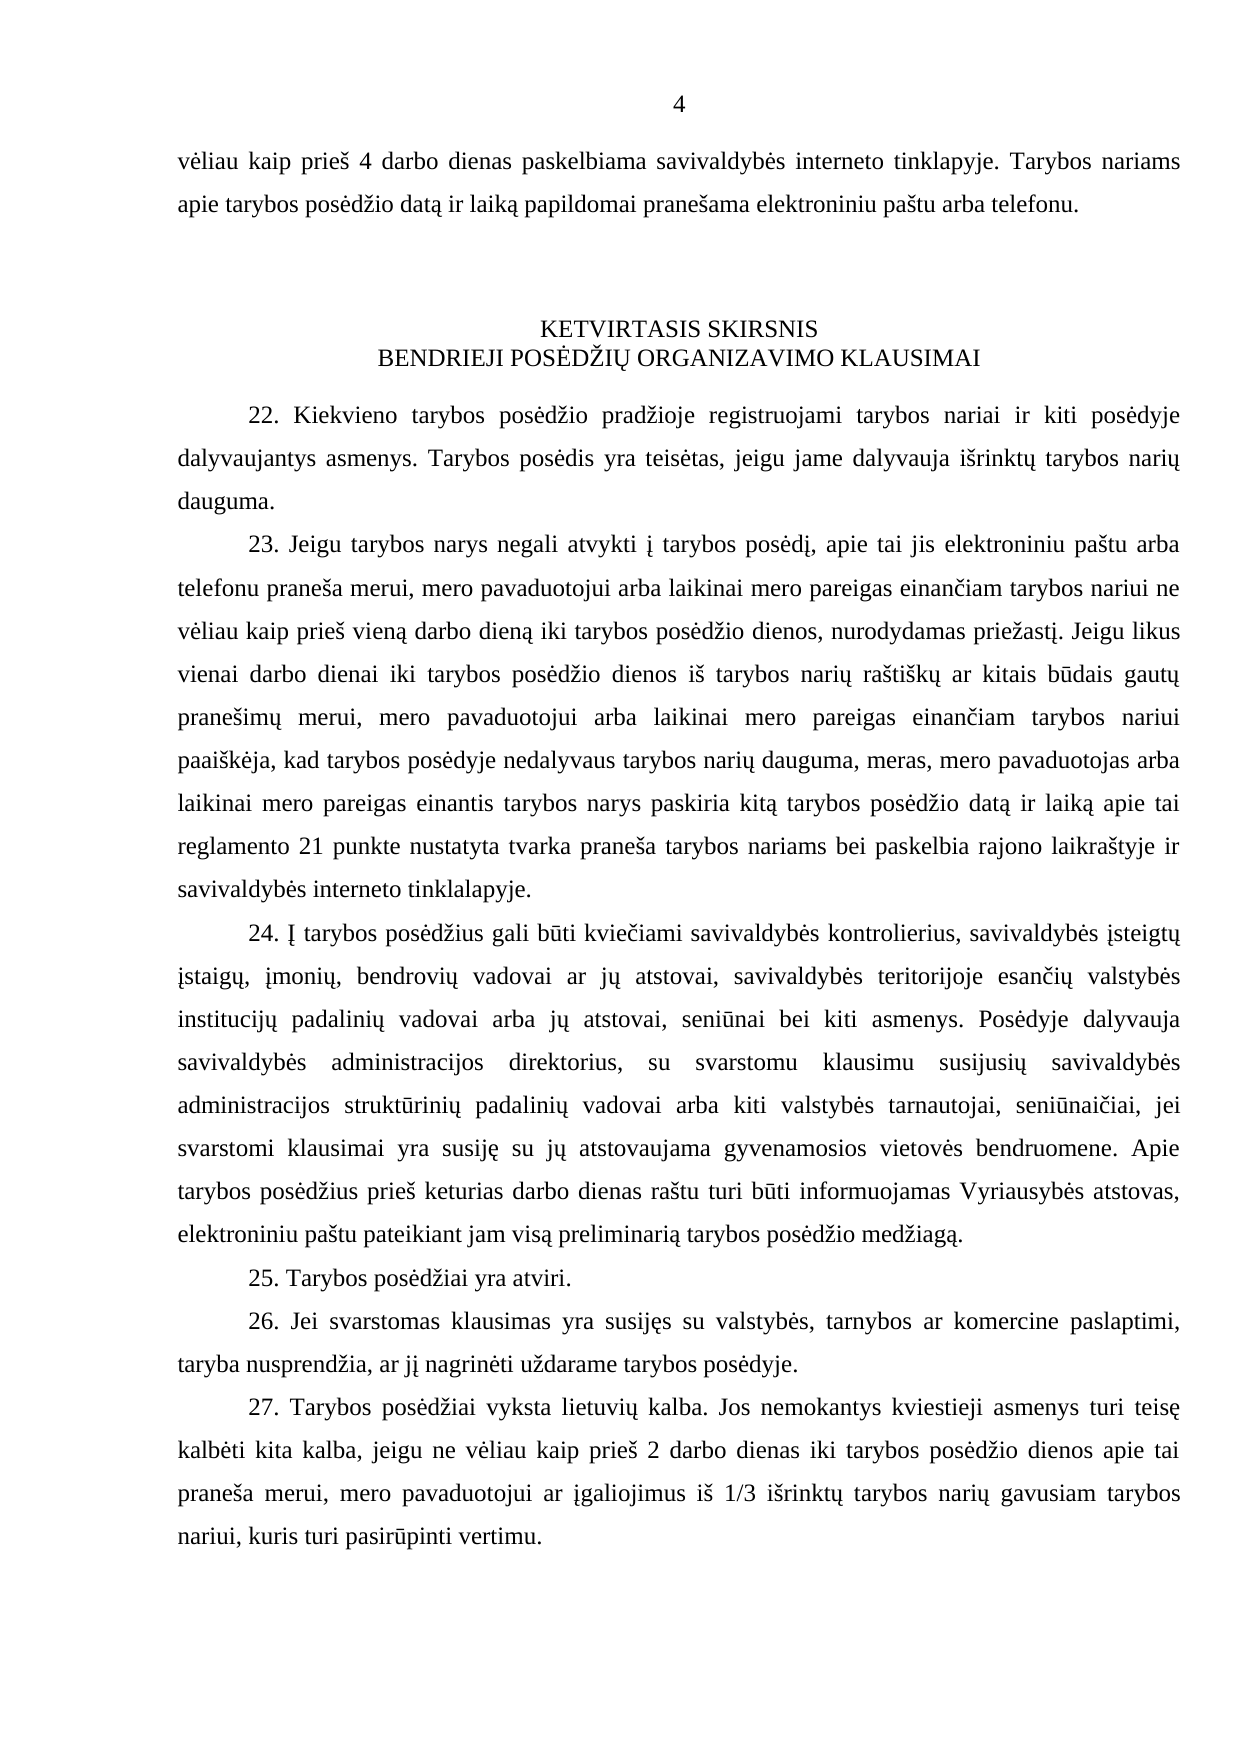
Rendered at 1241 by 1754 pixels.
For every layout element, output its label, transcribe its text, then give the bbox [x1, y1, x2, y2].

text 23. Jeigu tarybos narys negali atvykti į tarybos posėdį, apie tai jis elektroniniu paštu arba telefonu praneša merui, mero pavaduotojui arba laikinai mero pareigas einančiam tarybos nariui ne vėliau kaip prieš vieną darbo dieną iki tarybos posėdžio dienos, nurodydamas priežastį. Jeigu likus vienai darbo dienai iki tarybos posėdžio dienos iš tarybos narių raštiškų ar kitais būdais gautų pranešimų merui, mero pavaduotojui arba laikinai mero pareigas einančiam tarybos nariui paaiškėja, kad tarybos posėdyje nedalyvaus tarybos narių dauguma, meras, mero pavaduotojas arba laikinai mero pareigas einantis tarybos narys paskiria kitą tarybos posėdžio datą ir laiką apie tai reglamento 21 punkte nustatyta tvarka praneša tarybos nariams bei paskelbia rajono laikraštyje ir savivaldybės interneto tinklalapyje. [177, 529, 1181, 903]
text 24. Į tarybos posėdžius gali būti kviečiami savivaldybės kontrolierius, savivaldybės įsteigtų įstaigų, įmonių, bendrovių vadovai ar jų atstovai, savivaldybės teritorijoje esančių valstybės institucijų padalinių vadovai arba jų atstovai, seniūnai bei kiti asmenys. Posėdyje dalyvauja savivaldybės administracijos direktorius, su svarstomu klausimu susijusių savivaldybės administracijos struktūrinių padalinių vadovai arba kiti valstybės tarnautojai, seniūnaičiai, jei svarstomi klausimai yra susiję su jų atstovaujama gyvenamosios vietovės bendruomene. Apie tarybos posėdžius prieš keturias darbo dienas raštu turi būti informuojamas Vyriausybės atstovas, elektroniniu paštu pateikiant jam visą preliminarią tarybos posėdžio medžiagą. [177, 918, 1181, 1248]
text BENDRIEJI POSĖDŽIŲ ORGANIZAVIMO KLAUSIMAI [177, 343, 1181, 371]
text KETVIRTASIS SKIRSNIS [177, 314, 1181, 343]
text 27. Tarybos posėdžiai vyksta lietuvių kalba. Jos nemokantys kviestieji asmenys turi teisę kalbėti kita kalba, jeigu ne vėliau kaip prieš 2 darbo dienas iki tarybos posėdžio dienos apie tai praneša merui, mero pavaduotojui ar įgaliojimus iš 1/3 išrinktų tarybos narių gavusiam tarybos nariui, kuris turi pasirūpinti vertimu. [177, 1392, 1181, 1550]
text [177, 146, 1181, 218]
text 25. Tarybos posėdžiai yra atviri. [177, 1263, 1181, 1291]
text 26. Jei svarstomas klausimas yra susijęs su valstybės, tarnybos ar komercine paslaptimi, taryba nusprendžia, ar jį nagrinėti uždarame tarybos posėdyje. [177, 1306, 1181, 1378]
text 22. Kiekvieno tarybos posėdžio pradžioje registruojami tarybos nariai ir kiti posėdyje dalyvaujantys asmenys. Tarybos posėdis yra teisėtas, jeigu jame dalyvauja išrinktų tarybos narių dauguma. [177, 400, 1181, 515]
